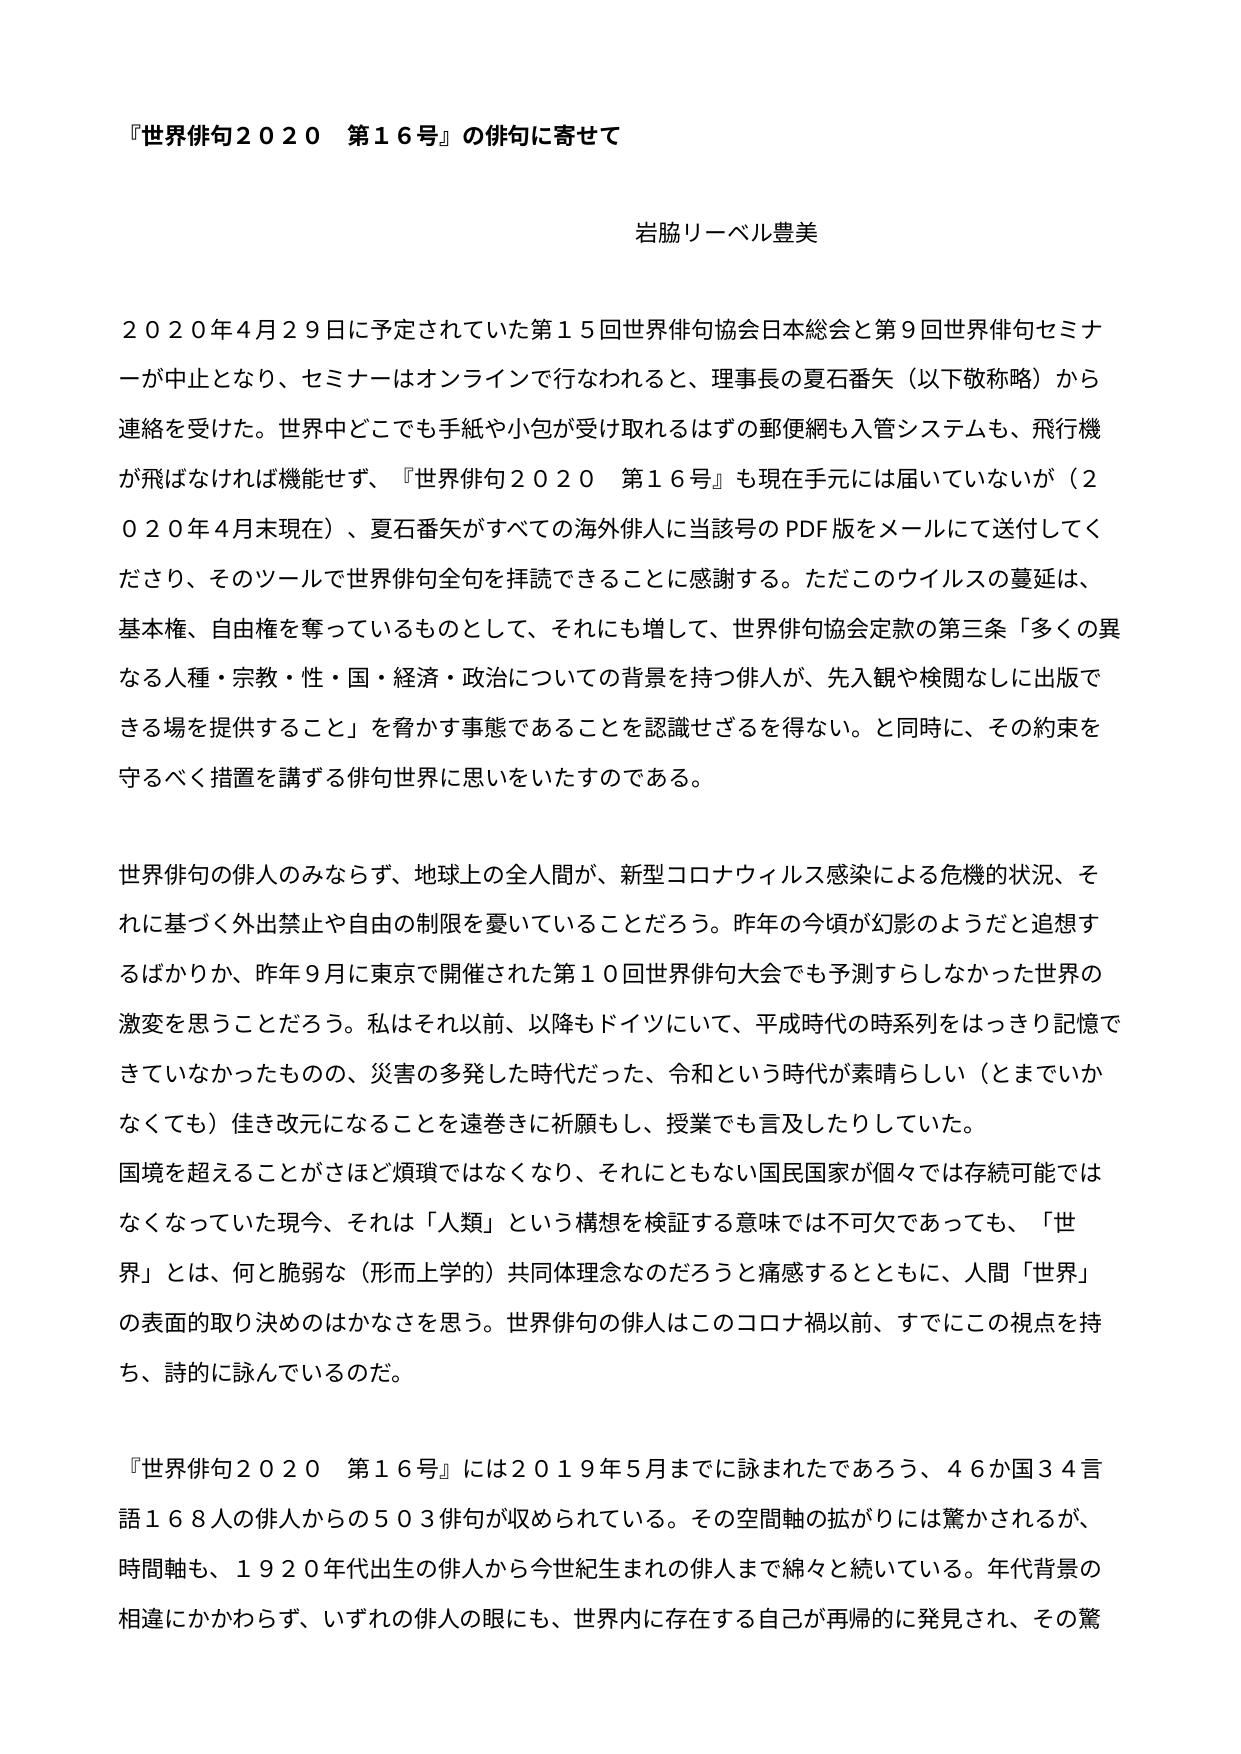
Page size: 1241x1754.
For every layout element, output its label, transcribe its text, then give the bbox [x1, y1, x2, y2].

text 世界俳句の俳人のみならず、地球上の全人間が、新型コロナウィルス感染による危機的状況、それに基づく外出禁止や自由の制限を憂いていることだろう。昨年の今頃が幻影のようだと追想するばかりか、昨年９月に東京で開催された第１０回世界俳句大会でも予測すらしなかった世界の激変を思うことだろう。私はそれ以前、以降もドイツにいて、平成時代の時系列をはっきり記憶できていなかったものの、災害の多発した時代だった、令和という時代が素晴らしい（とまでいかなくても）佳き改元になることを遠巻きに祈願もし、授業でも言及したりしていた。 [118, 856, 1122, 1139]
text ２０２０年４月２９日に予定されていた第１５回世界俳句協会日本総会と第９回世界俳句セミナーが中止となり、セミナーはオンラインで行なわれると、理事長の夏石番矢（以下敬称略）から連絡を受けた。世界中どこでも手紙や小包が受け取れるはずの郵便網も入管システムも、飛行機が飛ばなければ機能せず、『世界俳句２０２０ 第１６号』も現在手元には届いていないが（２０２０年４月末現在）、夏石番矢がすべての海外俳人に当該号のPDF版をメールにて送付してくださり、そのツールで世界俳句全句を拝読できることに感謝する。ただこのウイルスの蔓延は、基本権、自由権を奪っているものとして、それにも増して、世界俳句協会定款の第三条「多くの異なる人種・宗教・性・国・経済・政治についての背景を持つ俳人が、先入観や検閲なしに出版できる場を提供すること」を脅かす事態であることを認識せざるを得ない。と同時に、その約束を守るべく措置を講ずる俳句世界に思いをいたすのである。 [118, 312, 1122, 793]
text 岩脇リーベル豊美 [118, 215, 1122, 248]
text 『世界俳句２０２０ 第１６号』の俳句に寄せて [118, 118, 1122, 151]
text 国境を超えることがさほど煩瑣ではなくなり、それにともない国民国家が個々では存続可能ではなくなっていた現今、それは「人類」という構想を検証する意味では不可欠であっても、「世界」とは、何と脆弱な（形而上学的）共同体理念なのだろうと痛感するとともに、人間「世界」の表面的取り決めのはかなさを思う。世界俳句の俳人はこのコロナ禍以前、すでにこの視点を持ち、詩的に詠んでいるのだ。 [118, 1155, 1122, 1388]
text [118, 1451, 1122, 1634]
